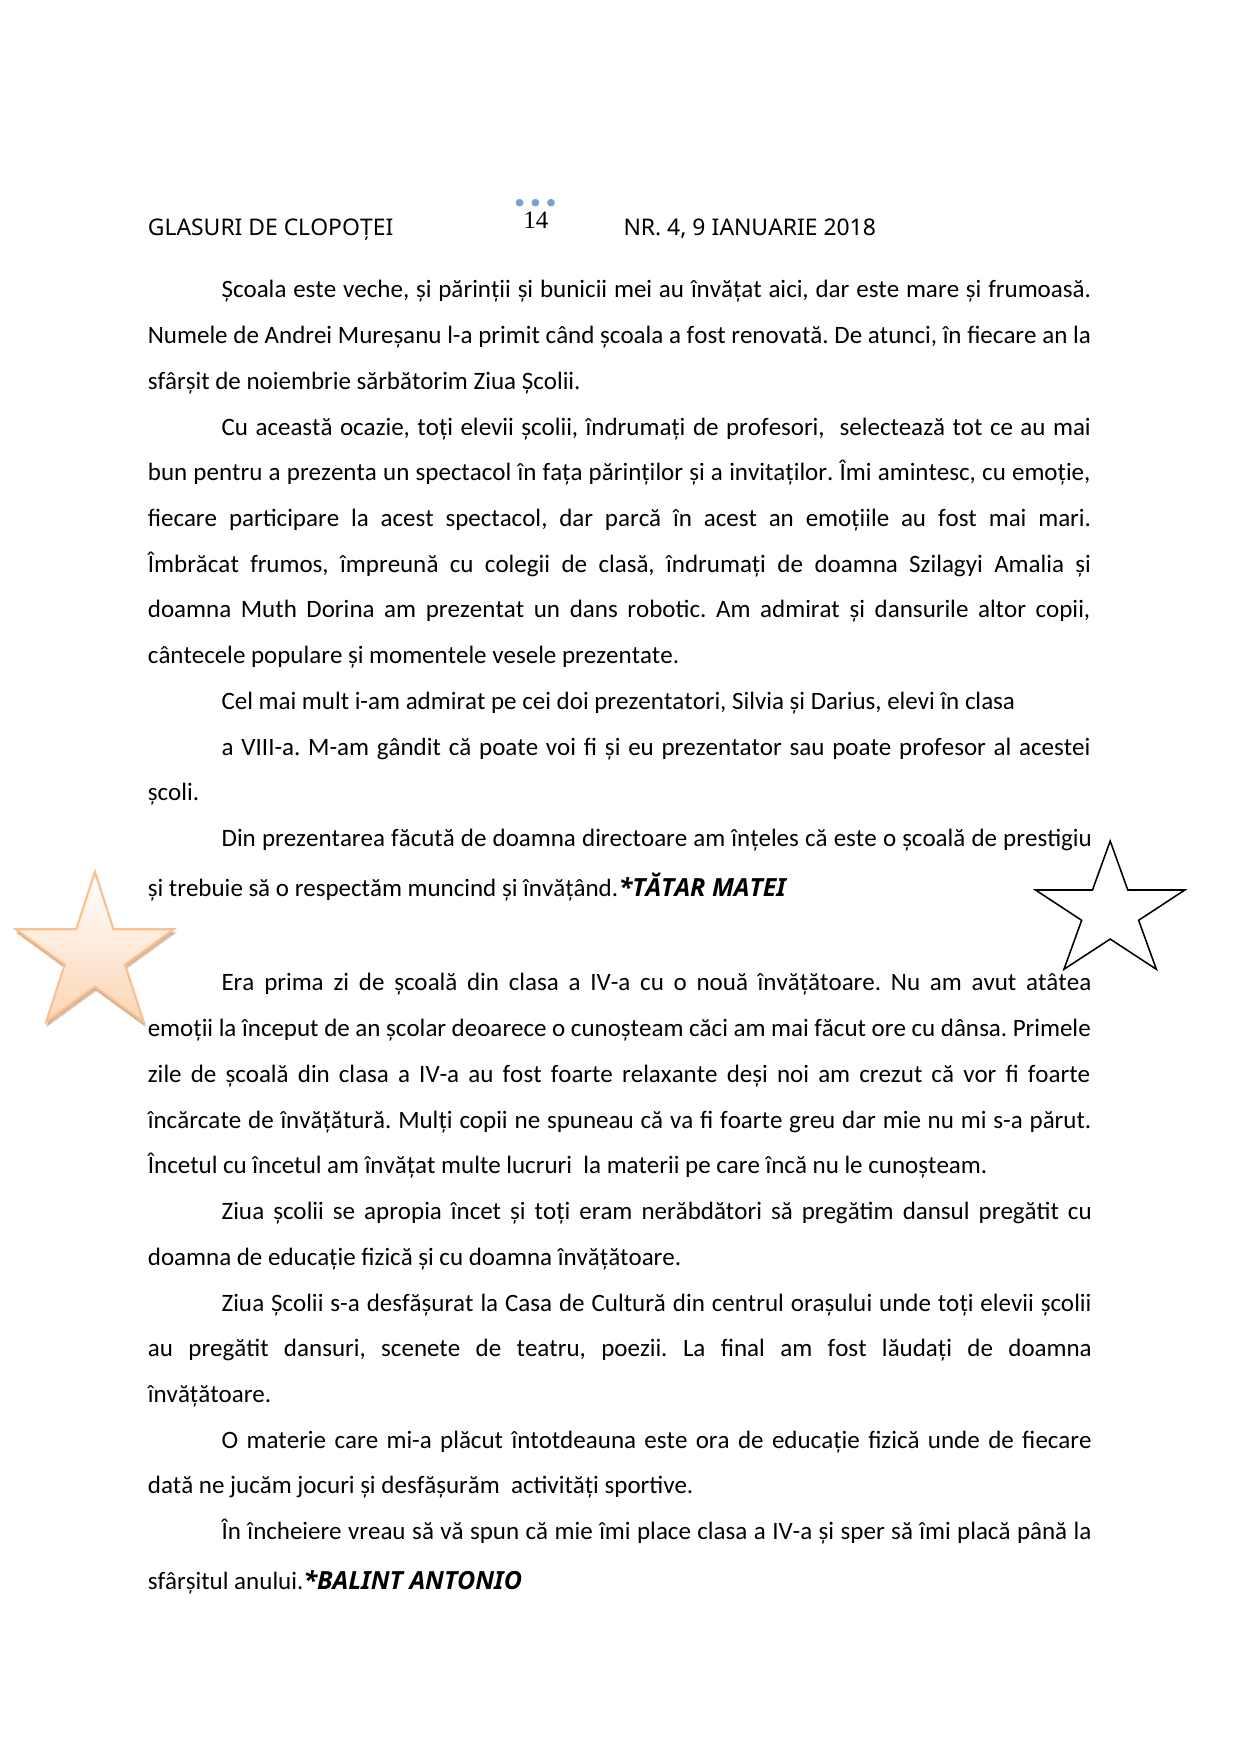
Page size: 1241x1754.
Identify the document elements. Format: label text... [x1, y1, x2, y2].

list Școala este veche, și părinții și bunicii mei au învățat aici, dar este mare și frumoasă. Numele de Andrei Mureșanu l-a primit când școala a fost renovată. De atunci, în fiecare an la sfârșit de noiembrie sărbătorim Ziua Școlii. [148, 273, 1093, 396]
list Din prezentarea făcută de doamna directoare am înțeles că este o școală de prestigiu și trebuie să o respectăm muncind și învățând.*TĂTAR MATEI [148, 822, 1093, 904]
list Era prima zi de școală din clasa a IV-a cu o nouă învățătoare. Nu am avut atâtea emoții la început de an școlar deoarece o cunoșteam căci am mai făcut ore cu dânsa. Primele zile de școală din clasa a IV-a au fost foarte relaxante deși noi am crezut că vor fi foarte încărcate de învățătură. Mulți copii ne spuneau că va fi foarte greu dar mie nu mi s-a părut. Încetul cu încetul am învățat multe lucruri la materii pe care încă nu le cunoșteam. [148, 967, 1093, 1180]
list Ziua școlii se apropia încet și toți eram nerăbdători să pregătim dansul pregătit cu doamna de educație fizică și cu doamna învățătoare. [148, 1195, 1093, 1271]
list Cel mai mult i-am admirat pe cei doi prezentatori, Silvia și Darius, elevi în clasa [148, 685, 1093, 716]
list O materie care mi-a plăcut întotdeauna este ora de educație fizică unde de fiecare dată ne jucăm jocuri și desfășurăm activități sportive. [148, 1424, 1093, 1500]
list Cu această ocazie, toți elevii școlii, îndrumați de profesori, selectează tot ce au mai bun pentru a prezenta un spectacol în fața părinților și a invitaților. Îmi amintesc, cu emoție, fiecare participare la acest spectacol, dar parcă în acest an emoțiile au fost mai mari. Îmbrăcat frumos, împreună cu colegii de clasă, îndrumați de doamna Szilagyi Amalia și doamna Muth Dorina am prezentat un dans robotic. Am admirat și dansurile altor copii, cântecele populare și momentele vesele prezentate. [148, 411, 1093, 670]
list În încheiere vreau să vă spun că mie îmi place clasa a IV-a și sper să îmi placă până la sfârșitul anului.*BALINT ANTONIO [148, 1515, 1093, 1597]
list Ziua Școlii s-a desfășurat la Casa de Cultură din centrul orașului unde toți elevii școlii au pregătit dansuri, scenete de teatru, poezii. La final am fost lăudați de doamna învățătoare. [148, 1287, 1093, 1409]
list a VIII-a. M-am gândit că poate voi fi și eu prezentator sau poate profesor al acestei școli. [148, 731, 1093, 807]
